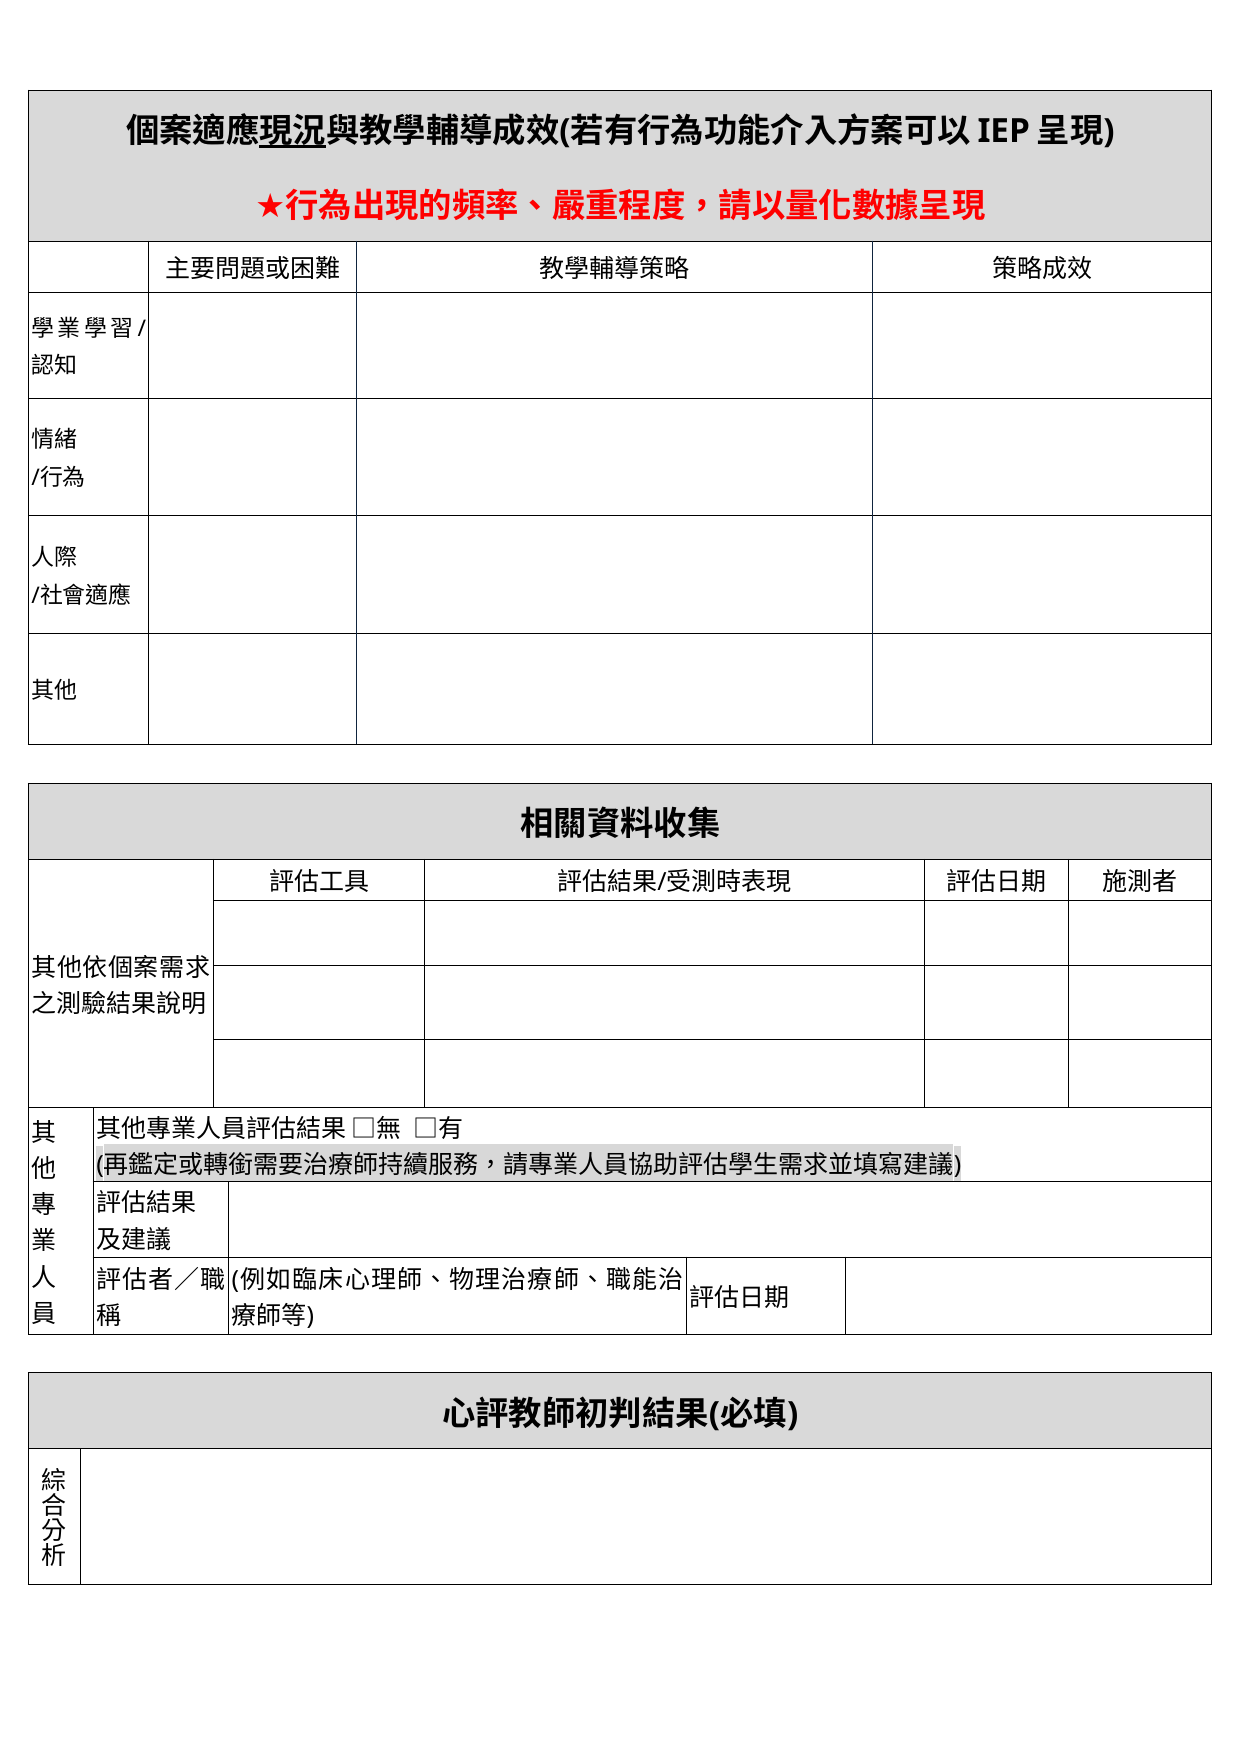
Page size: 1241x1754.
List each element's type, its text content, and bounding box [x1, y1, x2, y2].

table_cell 評估工具 [214, 860, 424, 900]
table_cell 評估日期 [687, 1258, 845, 1333]
table_cell [425, 1040, 924, 1107]
table_cell 評估者／職稱 [94, 1258, 228, 1333]
table_cell 情緒 /行為 [29, 399, 148, 515]
table_cell [873, 399, 1211, 515]
table_cell 人際 /社會適應 [29, 516, 148, 633]
table_cell [925, 966, 1068, 1039]
table_cell [149, 293, 356, 397]
table_cell 施測者 [1069, 860, 1211, 900]
table_cell [357, 293, 872, 397]
table_cell [873, 634, 1211, 744]
table_cell 策略成效 [873, 242, 1211, 292]
table_cell [81, 1449, 1211, 1584]
table_cell [149, 634, 356, 744]
table_cell [357, 399, 872, 515]
table_cell [149, 399, 356, 515]
table_cell [425, 966, 924, 1039]
table_cell [149, 516, 356, 633]
table_cell 其他 [29, 634, 148, 744]
table_cell 教學輔導策略 [357, 242, 872, 292]
table_cell [1069, 966, 1211, 1039]
table_header 心評教師初判結果(必填) [29, 1373, 1211, 1448]
table_cell [214, 1040, 424, 1107]
table_header 相關資料收集 [29, 784, 1211, 859]
table_cell [925, 901, 1068, 965]
table_cell 其他專業人員評估結果 □無 □有 (再鑑定或轉銜需要治療師持續服務，請專業人員協助評估學生需求並填寫建議) [94, 1108, 1211, 1181]
table_cell 學業學習/認知 [29, 293, 148, 397]
table_cell [873, 516, 1211, 633]
table_header 個案適應現況與教學輔導成效(若有行為功能介入方案可以IEP呈現) ★行為出現的頻率、嚴重程度，請以量化數據呈現 [29, 91, 1211, 241]
table_cell 其他依個案需求之測驗結果說明 [29, 860, 213, 1107]
table_cell [29, 242, 148, 292]
table_cell [425, 901, 924, 965]
table_cell [214, 901, 424, 965]
table_cell 其 他 專 業 人 員 [29, 1108, 93, 1333]
table_cell [925, 1040, 1068, 1107]
table_cell 綜合分析 [29, 1449, 80, 1584]
table_cell [214, 966, 424, 1039]
table_cell [357, 634, 872, 744]
table_cell [229, 1182, 1211, 1257]
table_cell 評估日期 [925, 860, 1068, 900]
table_cell 評估結果/受測時表現 [425, 860, 924, 900]
table_cell 評估結果 及建議 [94, 1182, 228, 1257]
table_cell [873, 293, 1211, 397]
table_cell (例如臨床心理師、物理治療師、職能治療師等) [229, 1258, 686, 1333]
table_cell 主要問題或困難 [149, 242, 356, 292]
table_cell [846, 1258, 1211, 1333]
table_cell [1069, 901, 1211, 965]
table_cell [1069, 1040, 1211, 1107]
table_cell [357, 516, 872, 633]
